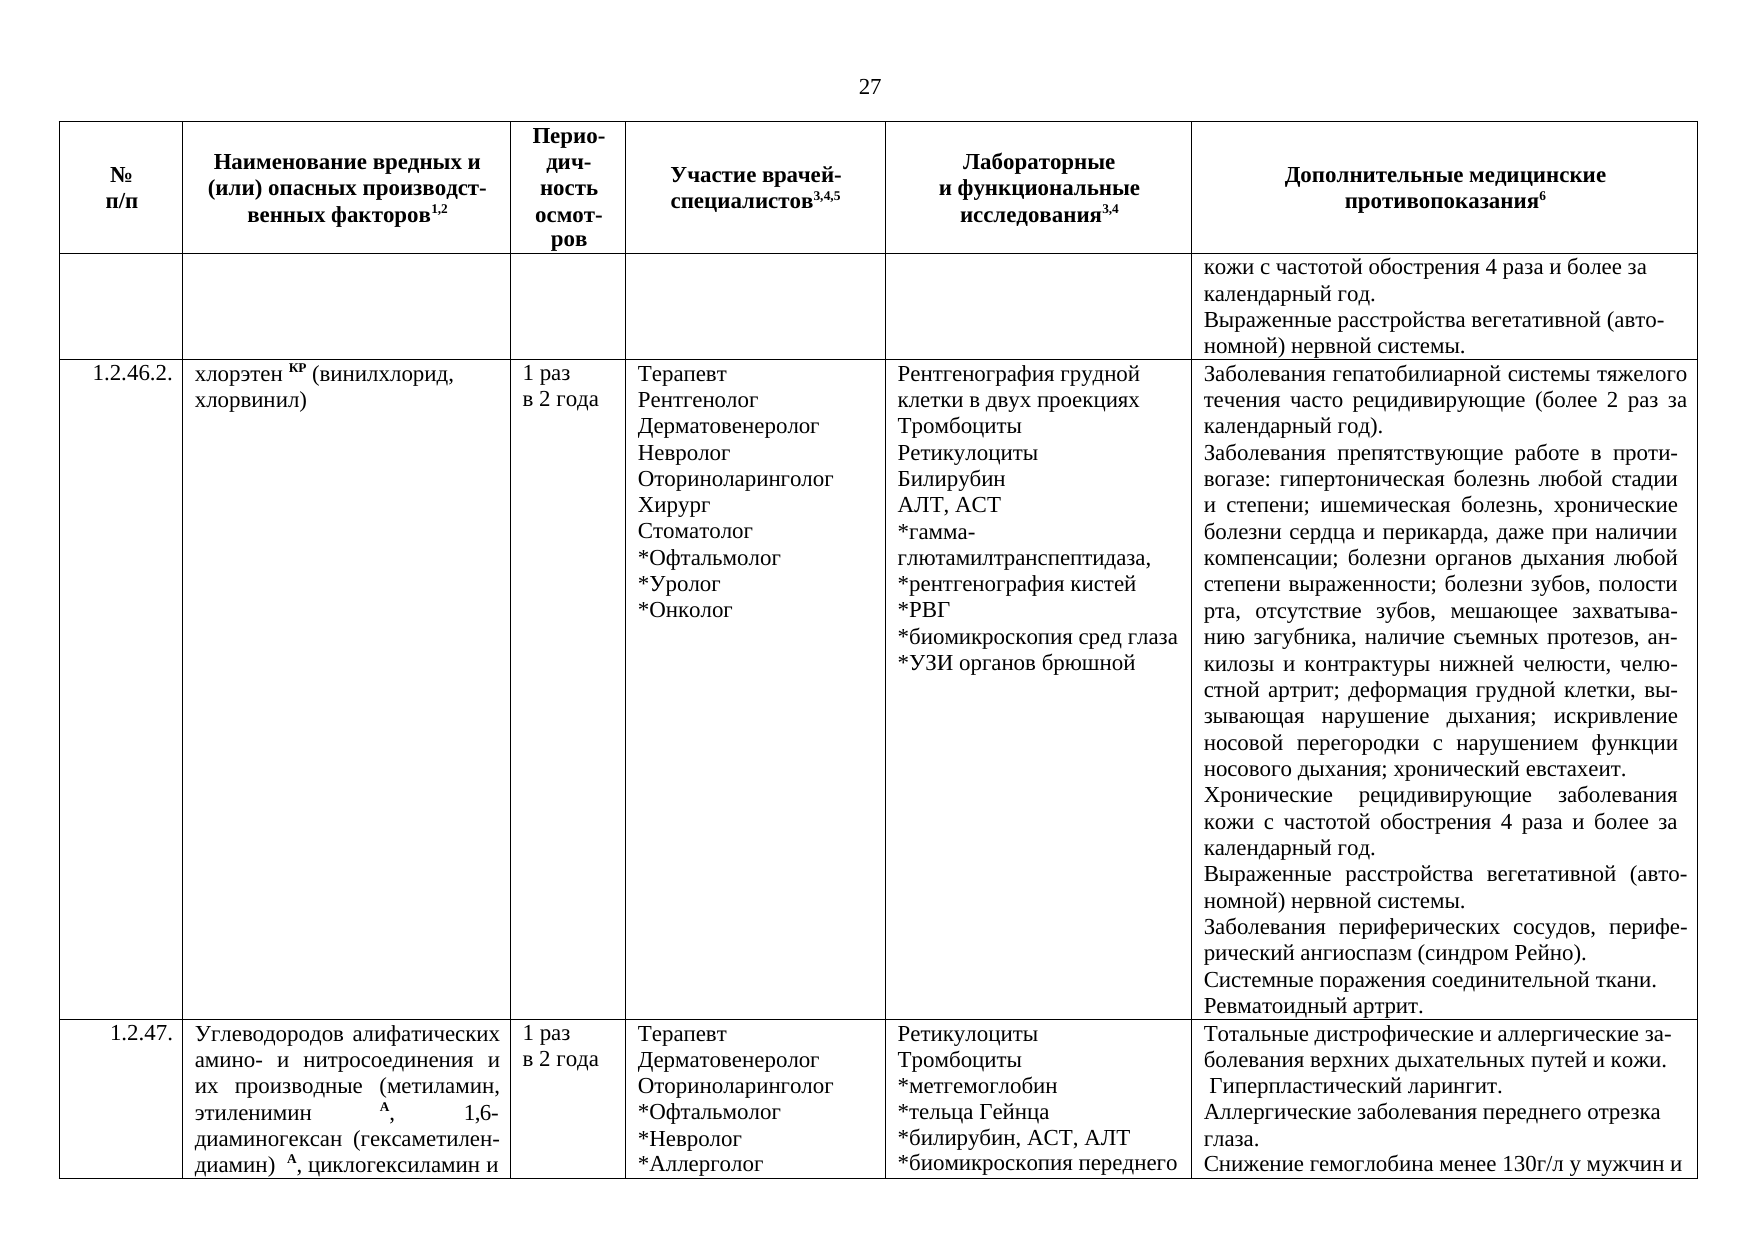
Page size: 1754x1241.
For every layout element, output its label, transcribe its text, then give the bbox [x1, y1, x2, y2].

table_header Наименование вредных и (или) опасных производст- венных факторов1,2 [183, 122, 510, 252]
table_cell [511, 254, 625, 359]
table_cell Тотальные дистрофические и аллергические за- болевания верхних дыхательных путей и кожи. Гиперпластический ларингит. Аллергические заболевания переднего отрезка глаза. Снижение гемоглобина менее 130г/л у мужчин и [1192, 1020, 1697, 1178]
table_header Лабораторные и функциональные исследования3,4 [886, 122, 1191, 252]
table_cell 1 раз в 2 года [511, 1020, 625, 1178]
table_cell [886, 254, 1191, 359]
table_cell [60, 254, 182, 359]
table_header Перио- дич- ность осмот- ров [511, 122, 625, 252]
table_header Участие врачей- специалистов3,4,5 [626, 122, 885, 252]
table_cell [183, 254, 510, 359]
table_cell 1 раз в 2 года [511, 360, 625, 1019]
table_cell Рентгенография грудной клетки в двух проекциях Тромбоциты Ретикулоциты Билирубин АЛТ, АСТ *гамма- глютамилтранспептидаза, *рентгенография кистей *РВГ *биомикроскопия сред глаза *УЗИ органов брюшной [886, 360, 1191, 1019]
table_cell Углеводородов алифатических амино- и нитросоединения и их производные (метиламин, этиленимин А, 1,6- диаминогексан (гексаметилен- диамин) А, циклогексиламин и [183, 1020, 510, 1178]
table_cell кожи с частотой обострения 4 раза и более за календарный год. Выраженные расстройства вегетативной (авто- номной) нервной системы. [1192, 254, 1697, 359]
table_cell Ретикулоциты Тромбоциты *метгемоглобин *тельца Гейнца *билирубин, ACT, АЛТ *биомикроскопия переднего [886, 1020, 1191, 1178]
table_header № п/п [60, 122, 182, 252]
table_cell хлорэтен КР (винилхлорид, хлорвинил) [183, 360, 510, 1019]
table_cell 1.2.47. [60, 1020, 182, 1178]
table_cell 1.2.46.2. [60, 360, 182, 1019]
table_cell Заболевания гепатобилиарной системы тяжелого течения часто рецидивирующие (более 2 раз за календарный год). Заболевания препятствующие работе в проти- вогазе: гипертоническая болезнь любой стадии и степени; ишемическая болезнь, хронические болезни сердца и перикарда, даже при наличии компенсации; болезни органов дыхания любой степени выраженности; болезни зубов, полости рта, отсутствие зубов, мешающее захватыва- нию загубника, наличие съемных протезов, ан- килозы и контрактуры нижней челюсти, челю- стной артрит; деформация грудной клетки, вы- зывающая нарушение дыхания; искривление носовой перегородки с нарушением функции носового дыхания; хронический евстахеит. Хронические рецидивирующие заболевания кожи с частотой обострения 4 раза и более за календарный год. Выраженные расстройства вегетативной (авто- номной) нервной системы. Заболевания периферических сосудов, перифе- рический ангиоспазм (синдром Рейно). Системные поражения соединительной ткани. Ревматоидный артрит. [1192, 360, 1697, 1019]
table_cell [626, 254, 885, 359]
table_cell Терапевт Рентгенолог Дерматовенеролог Невролог Оториноларинголог Хирург Стоматолог *Офтальмолог *Уролог *Онколог [626, 360, 885, 1019]
table_cell Терапевт Дерматовенеролог Оториноларинголог *Офтальмолог *Невролог *Аллерголог [626, 1020, 885, 1178]
table_header Дополнительные медицинские противопоказания6 [1192, 122, 1697, 252]
